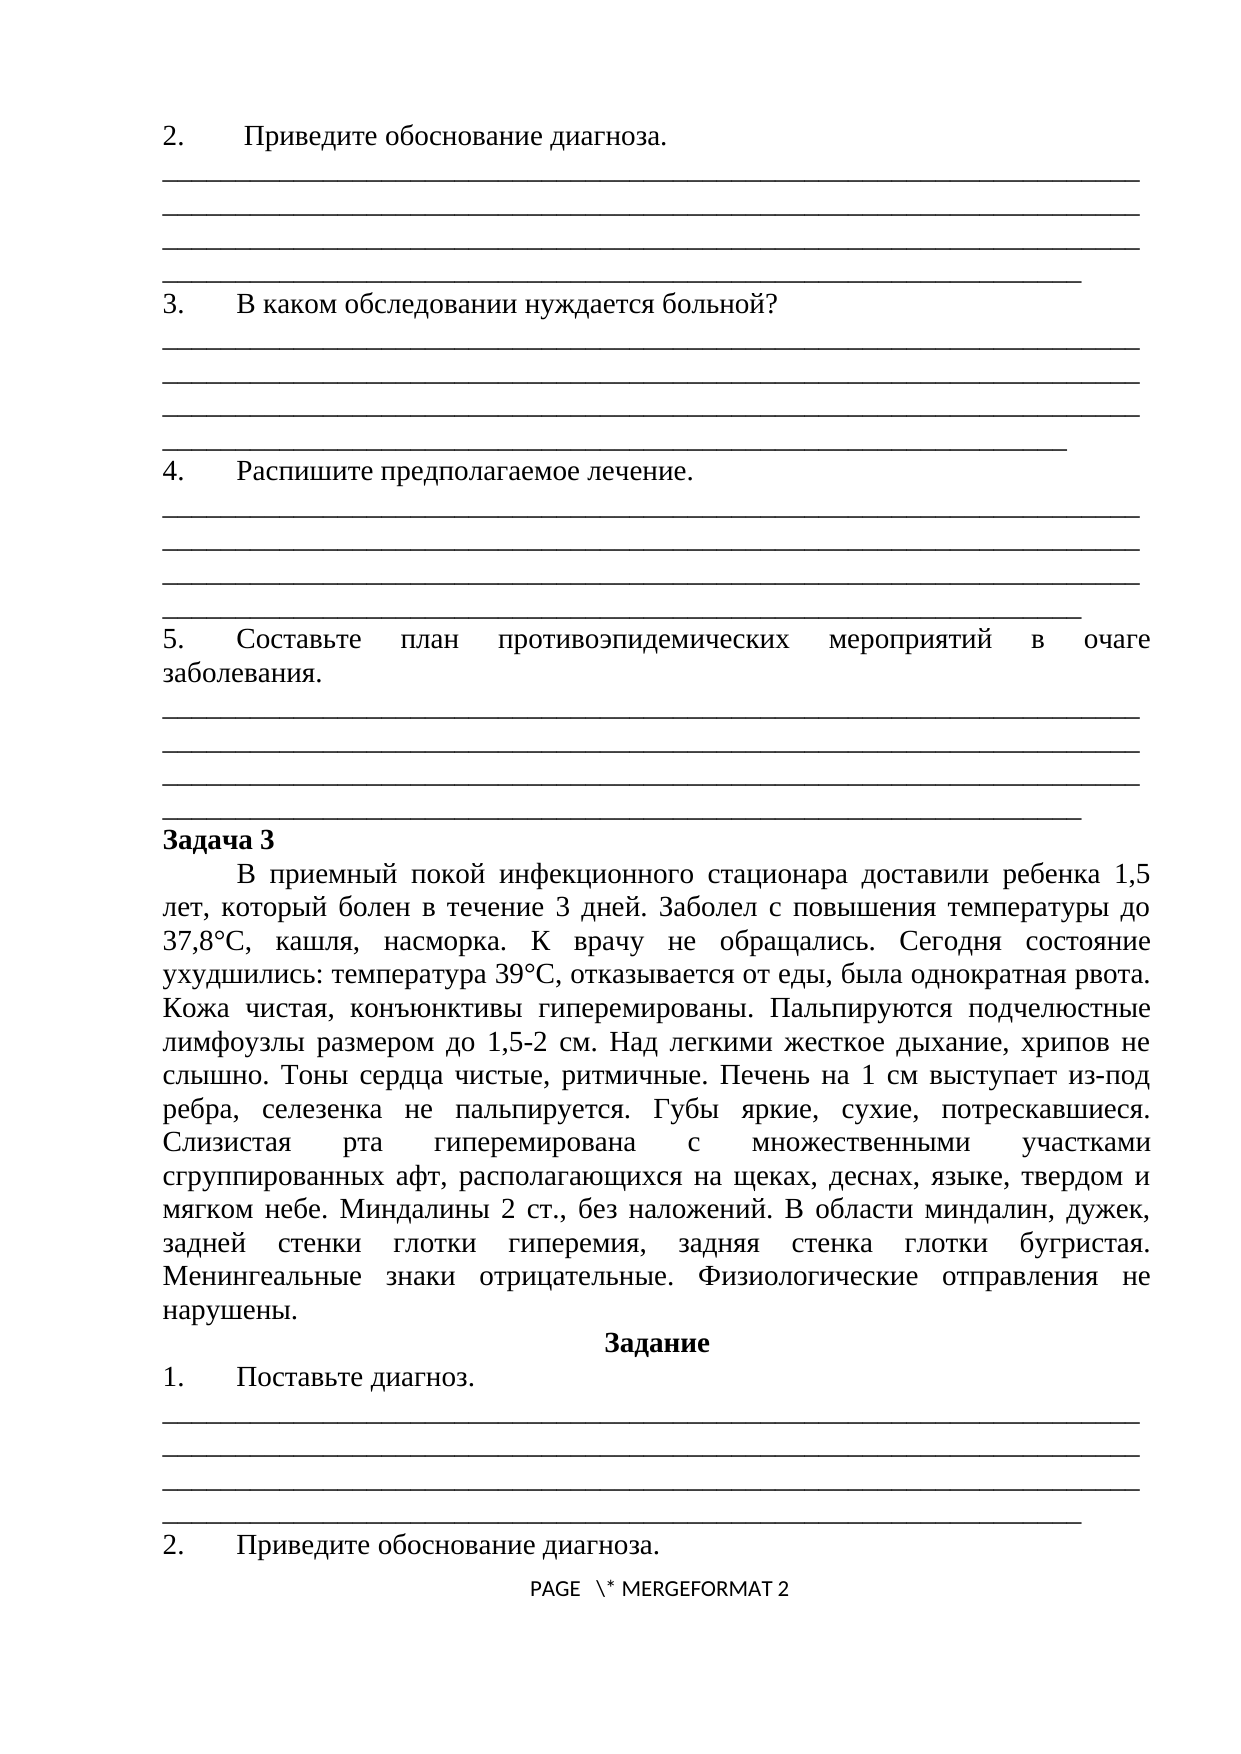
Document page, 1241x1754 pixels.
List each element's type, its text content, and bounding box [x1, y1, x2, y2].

text 2. Приведите обоснование диагноза. [162, 118, 1152, 152]
text В приемный покой инфекционного стационара доставили ребенка 1,5 лет, который болен в течение 3 дней. Заболел с повышения температуры до 37,8°С, кашля, насморка. К врачу не обращались. Сегодня состояние ухудшились: температура 39°С, отказывается от еды, была однократная рвота. Кожа чистая, конъюнктивы гиперемированы. Пальпируются подчелюстные лимфоузлы размером до 1,5-2 см. Над легкими жесткое дыхание, хрипов не слышно. Тоны сердца чистые, ритмичные. Печень на 1 см выступает из-под ребра, селезенка не пальпируется. Губы яркие, сухие, потрескавшиеся. Слизистая рта гиперемирована с множественными участками сгруппированных афт, располагающихся на щеках, деснах, языке, твердом и мягком небе. Миндалины 2 ст., без наложений. В области миндалин, дужек, задней стенки глотки гиперемия, задняя стенка глотки бугристая. Менингеальные знаки отрицательные. Физиологические отправления не нарушены. [162, 856, 1152, 1326]
text 3. В каком обследовании нуждается больной? [162, 286, 1152, 319]
text 2. Приведите обоснование диагноза. [162, 1527, 1152, 1560]
text 1. Поставьте диагноз. [162, 1359, 1152, 1393]
text 5. Составьте план противоэпидемических мероприятий в очаге заболевания. [162, 621, 1152, 688]
text Задание [162, 1326, 1152, 1359]
text Задача 3 [162, 822, 1152, 856]
text 4. Распишите предполагаемое лечение. [162, 453, 1152, 487]
